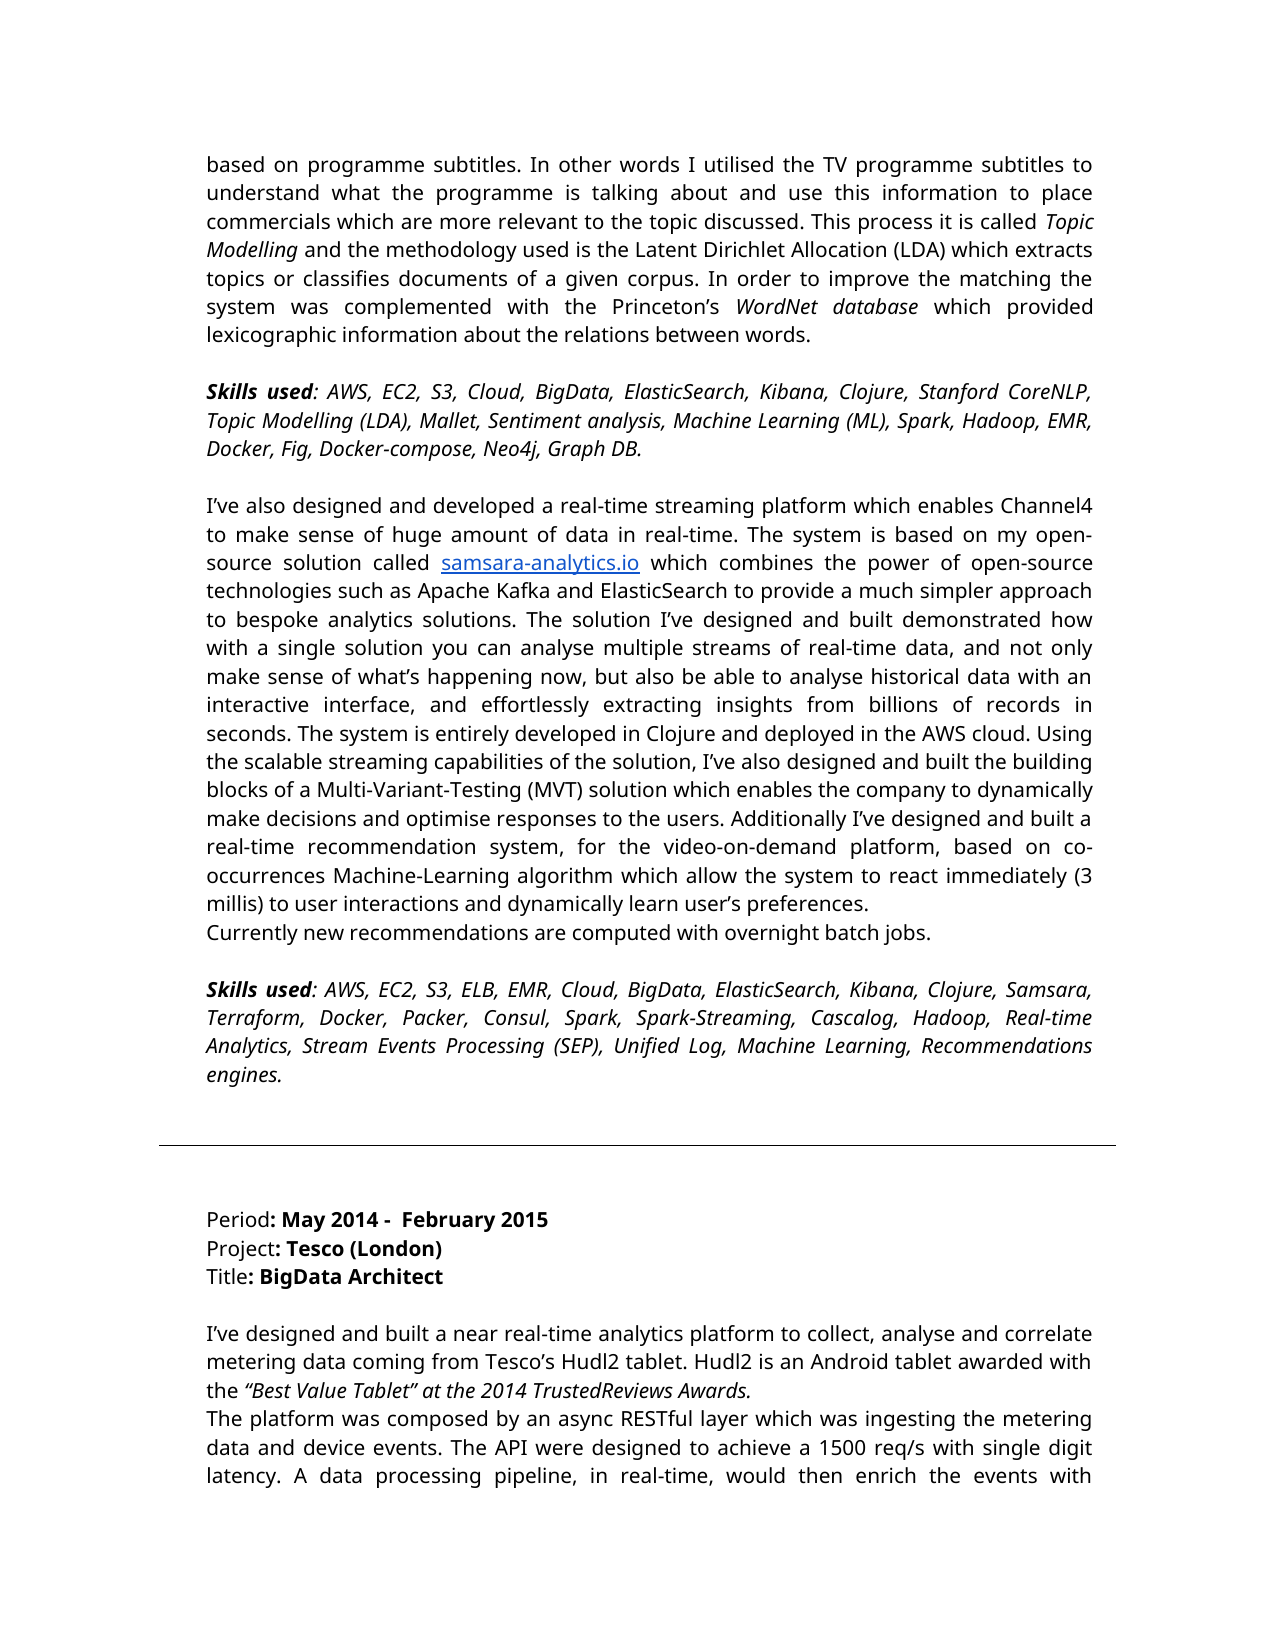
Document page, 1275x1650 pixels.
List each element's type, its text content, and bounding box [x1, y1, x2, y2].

text Skills used: AWS, EC2, S3, ELB, EMR, Cloud, BigData, ElasticSearch, Kibana, Clojure, Samsara, Terraform, Docker, Packer, Consul, Spark, Spark-Streaming, Cascalog, Hadoop, Real-time Analytics, Stream Events Processing (SEP), Unified Log, Machine Learning, Recommendations engines. [206, 975, 1094, 1088]
text Skills used: AWS, EC2, S3, Cloud, BigData, ElasticSearch, Kibana, Clojure, Stanford CoreNLP, Topic Modelling (LDA), Mallet, Sentiment analysis, Machine Learning (ML), Spark, Hadoop, EMR, Docker, Fig, Docker-compose, Neo4j, Graph DB. [206, 377, 1094, 463]
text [206, 150, 1094, 349]
text Project: Tesco (London) [206, 1234, 1094, 1262]
text Currently new recommendations are computed with overnight batch jobs. [206, 918, 1094, 946]
text I’ve also designed and developed a real-time streaming platform which enables Channel4 to make sense of huge amount of data in real-time. The system is based on my open-source solution called samsara-analytics.io which combines the power of open-source technologies such as Apache Kafka and ElasticSearch to provide a much simpler approach to bespoke analytics solutions. The solution I’ve designed and built demonstrated how with a single solution you can analyse multiple streams of real-time data, and not only make sense of what’s happening now, but also be able to analyse historical data with an interactive interface, and effortlessly extracting insights from billions of records in seconds. The system is entirely developed in Clojure and deployed in the AWS cloud. Using the scalable streaming capabilities of the solution, I’ve also designed and built the building blocks of a Multi-Variant-Testing (MVT) solution which enables the company to dynamically make decisions and optimise responses to the users. Additionally I’ve designed and built a real-time recommendation system, for the video-on-demand platform, based on co-occurrences Machine-Learning algorithm which allow the system to react immediately (3 millis) to user interactions and dynamically learn user’s preferences. [206, 491, 1094, 918]
text Title: BigData Architect [206, 1262, 1094, 1291]
text I’ve designed and built a near real-time analytics platform to collect, analyse and correlate metering data coming from Tesco’s Hudl2 tablet. Hudl2 is an Android tablet awarded with the “Best Value Tablet” at the 2014 TrustedReviews Awards. [206, 1319, 1094, 1404]
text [206, 1404, 1094, 1490]
text Period: May 2014 - February 2015 [206, 1205, 1094, 1234]
